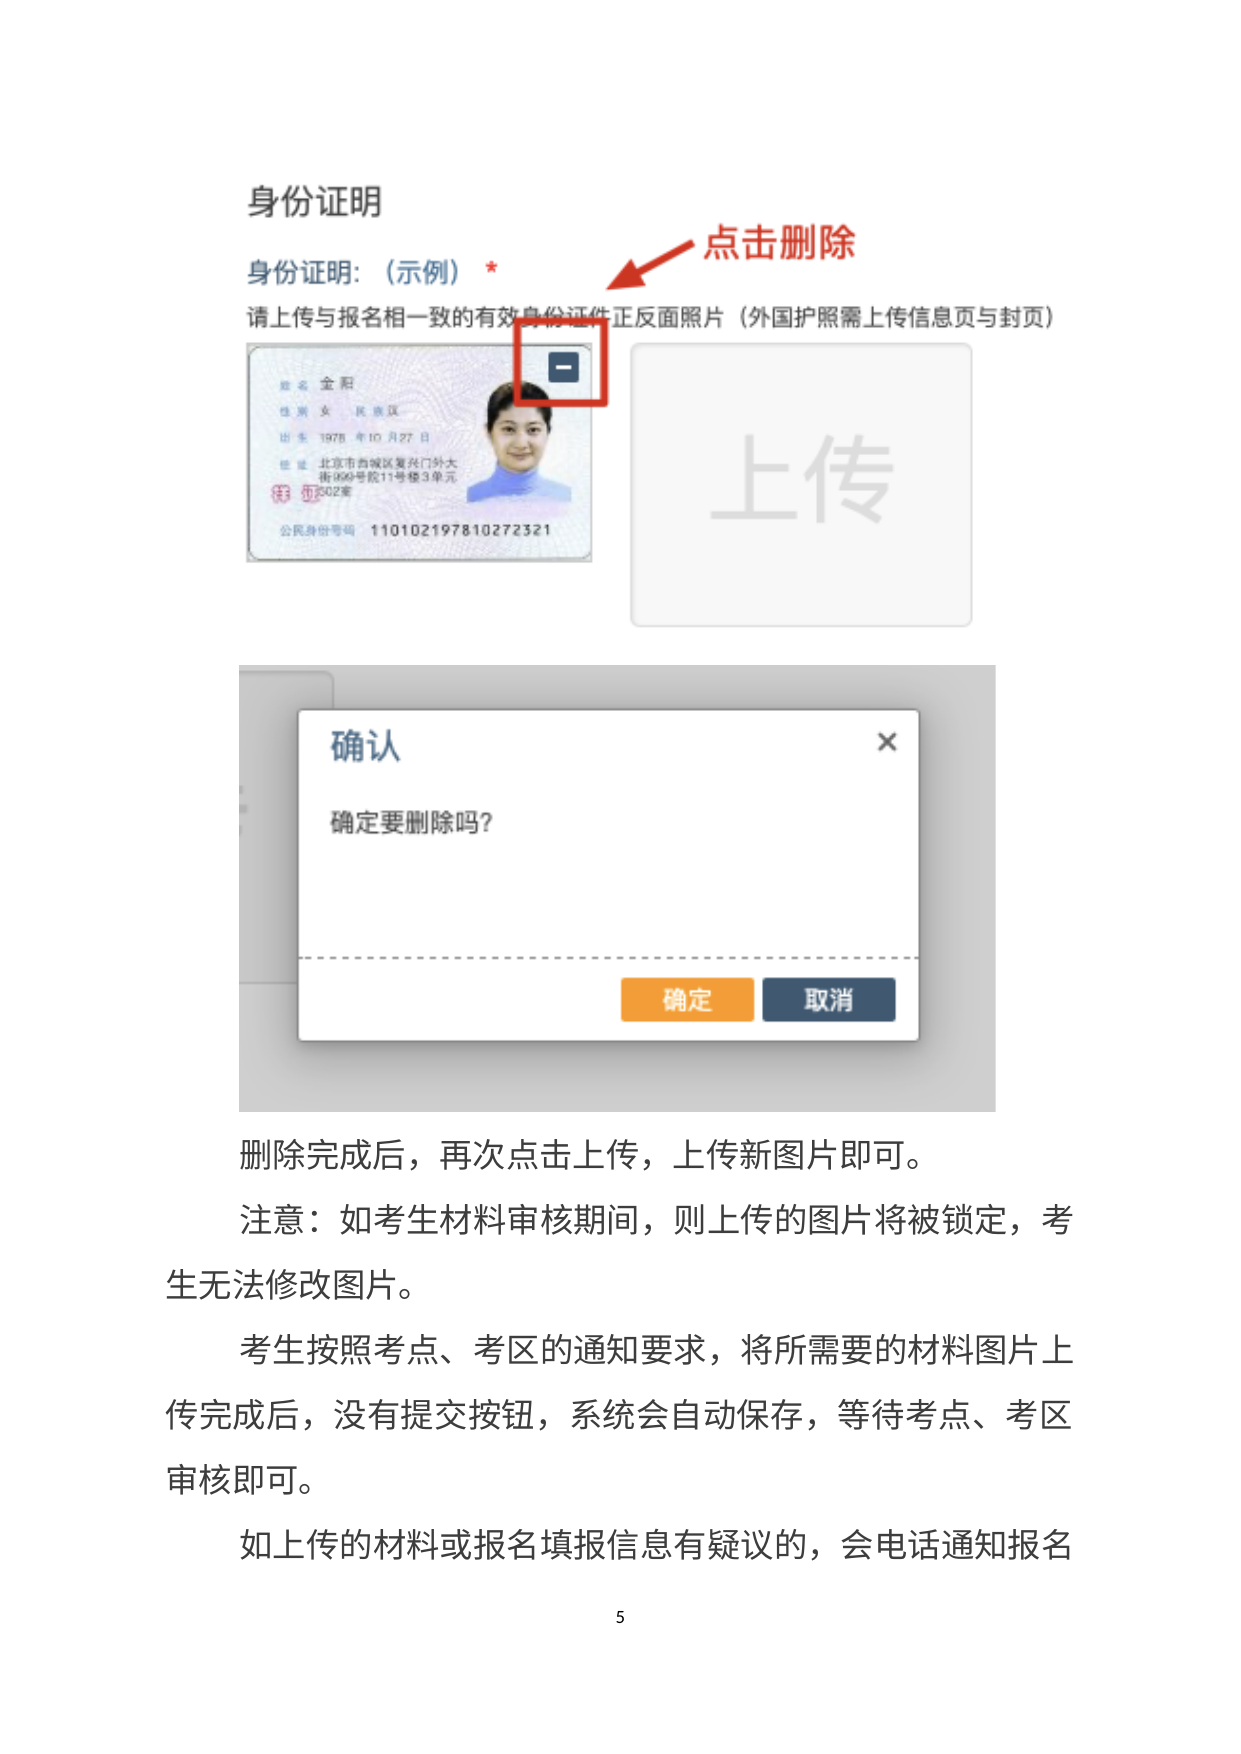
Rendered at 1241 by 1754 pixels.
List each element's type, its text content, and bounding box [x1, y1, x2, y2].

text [165, 1511, 1075, 1576]
text 注意：如考生材料审核期间，则上传的图片将被锁定，考生无法修改图片。 [165, 1186, 1075, 1316]
picture [239, 665, 996, 1112]
text 删除完成后，再次点击上传，上传新图片即可。 [165, 1121, 1075, 1186]
text 考生按照考点、考区的通知要求，将所需要的材料图片上传完成后，没有提交按钮，系统会自动保存，等待考点、考区审核即可。 [165, 1316, 1075, 1511]
picture [239, 178, 1105, 656]
